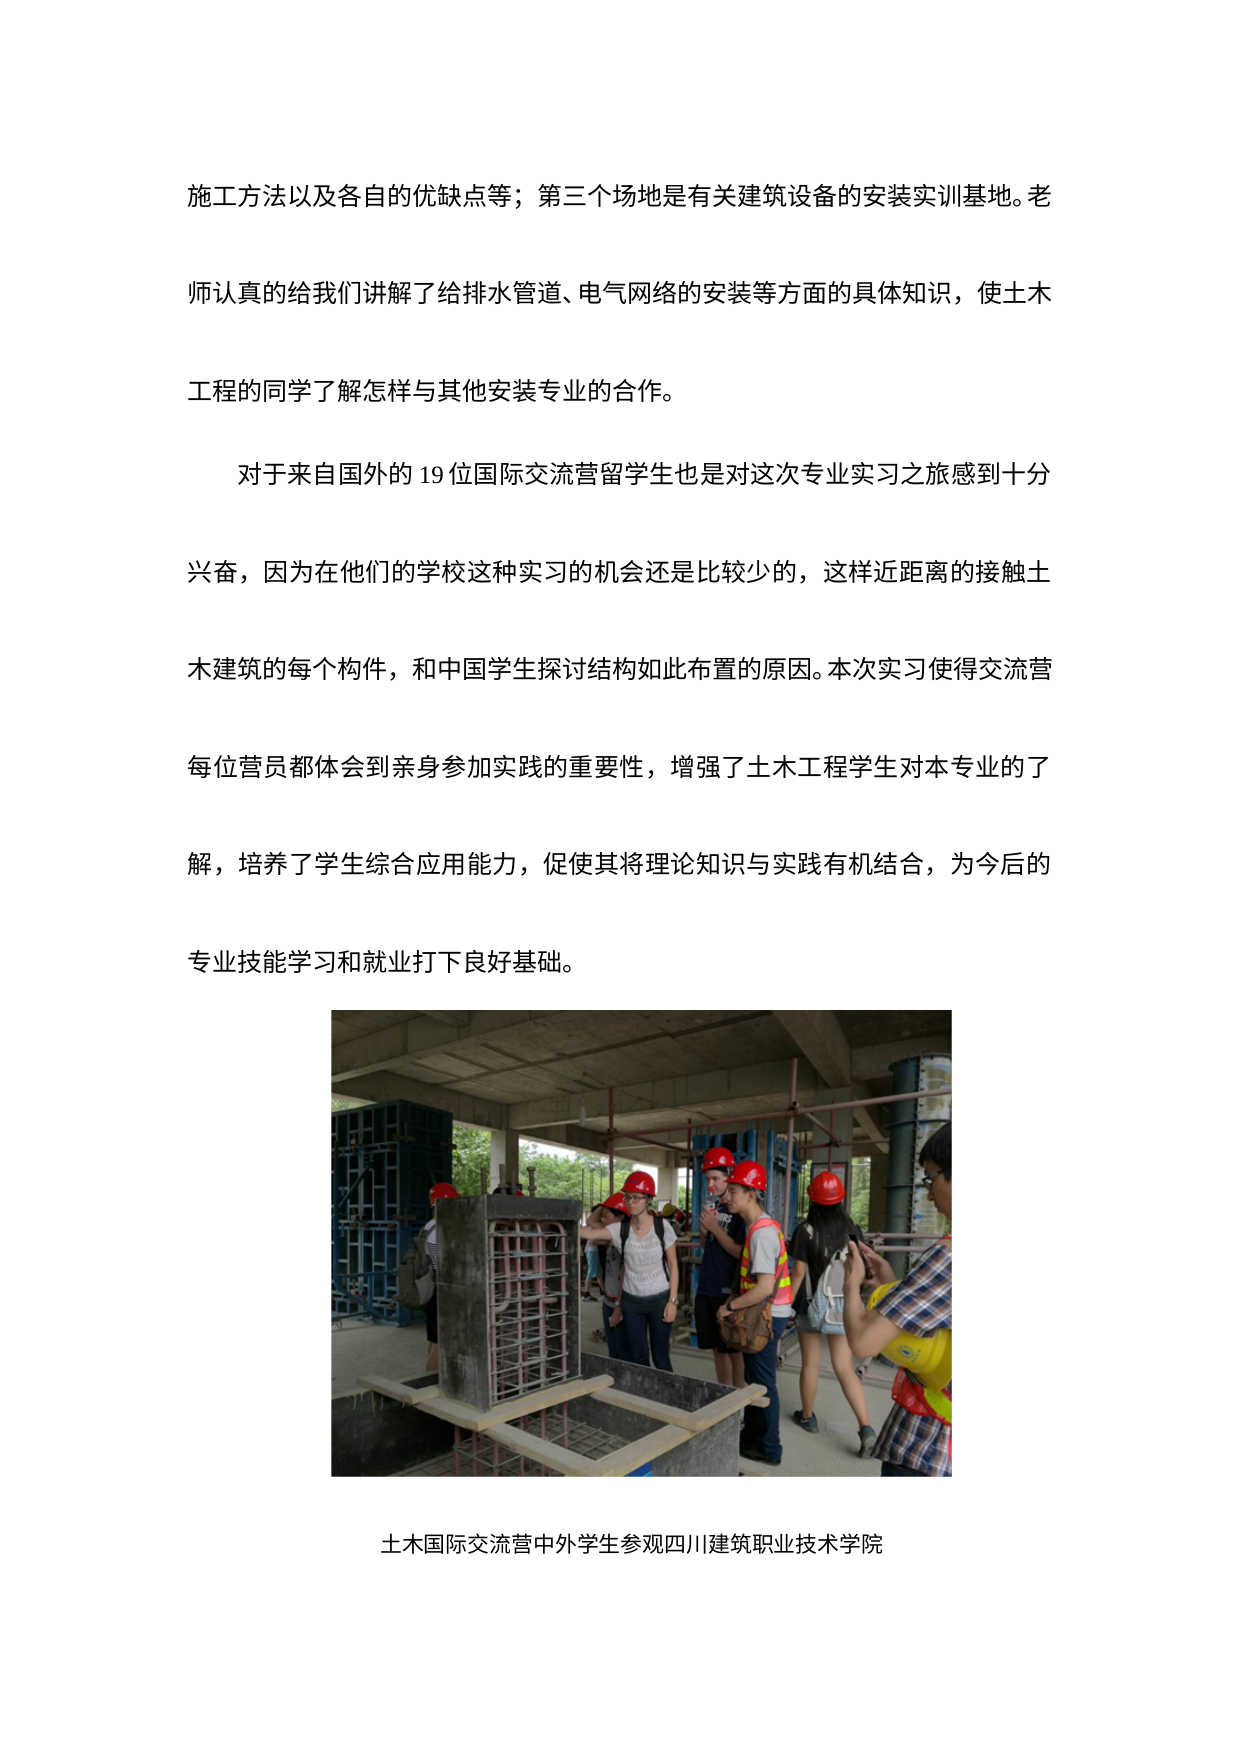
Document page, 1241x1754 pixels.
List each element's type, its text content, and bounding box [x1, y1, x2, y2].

text 对于来自国外的19位国际交流营留学生也是对这次专业实习之旅感到十分兴奋，因为在他们的学校这种实习的机会还是比较少的，这样近距离的接触土木建筑的每个构件，和中国学生探讨结构如此布置的原因。本次实习使得交流营每位营员都体会到亲身参加实践的重要性，增强了土木工程学生对本专业的了解，培养了学生综合应用能力，促使其将理论知识与实践有机结合，为今后的专业技能学习和就业打下良好基础。 [187, 440, 1053, 993]
picture [331, 1010, 953, 1478]
text 土木国际交流营中外学生参观四川建筑职业技术学院 [187, 1527, 1053, 1559]
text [187, 162, 1053, 422]
